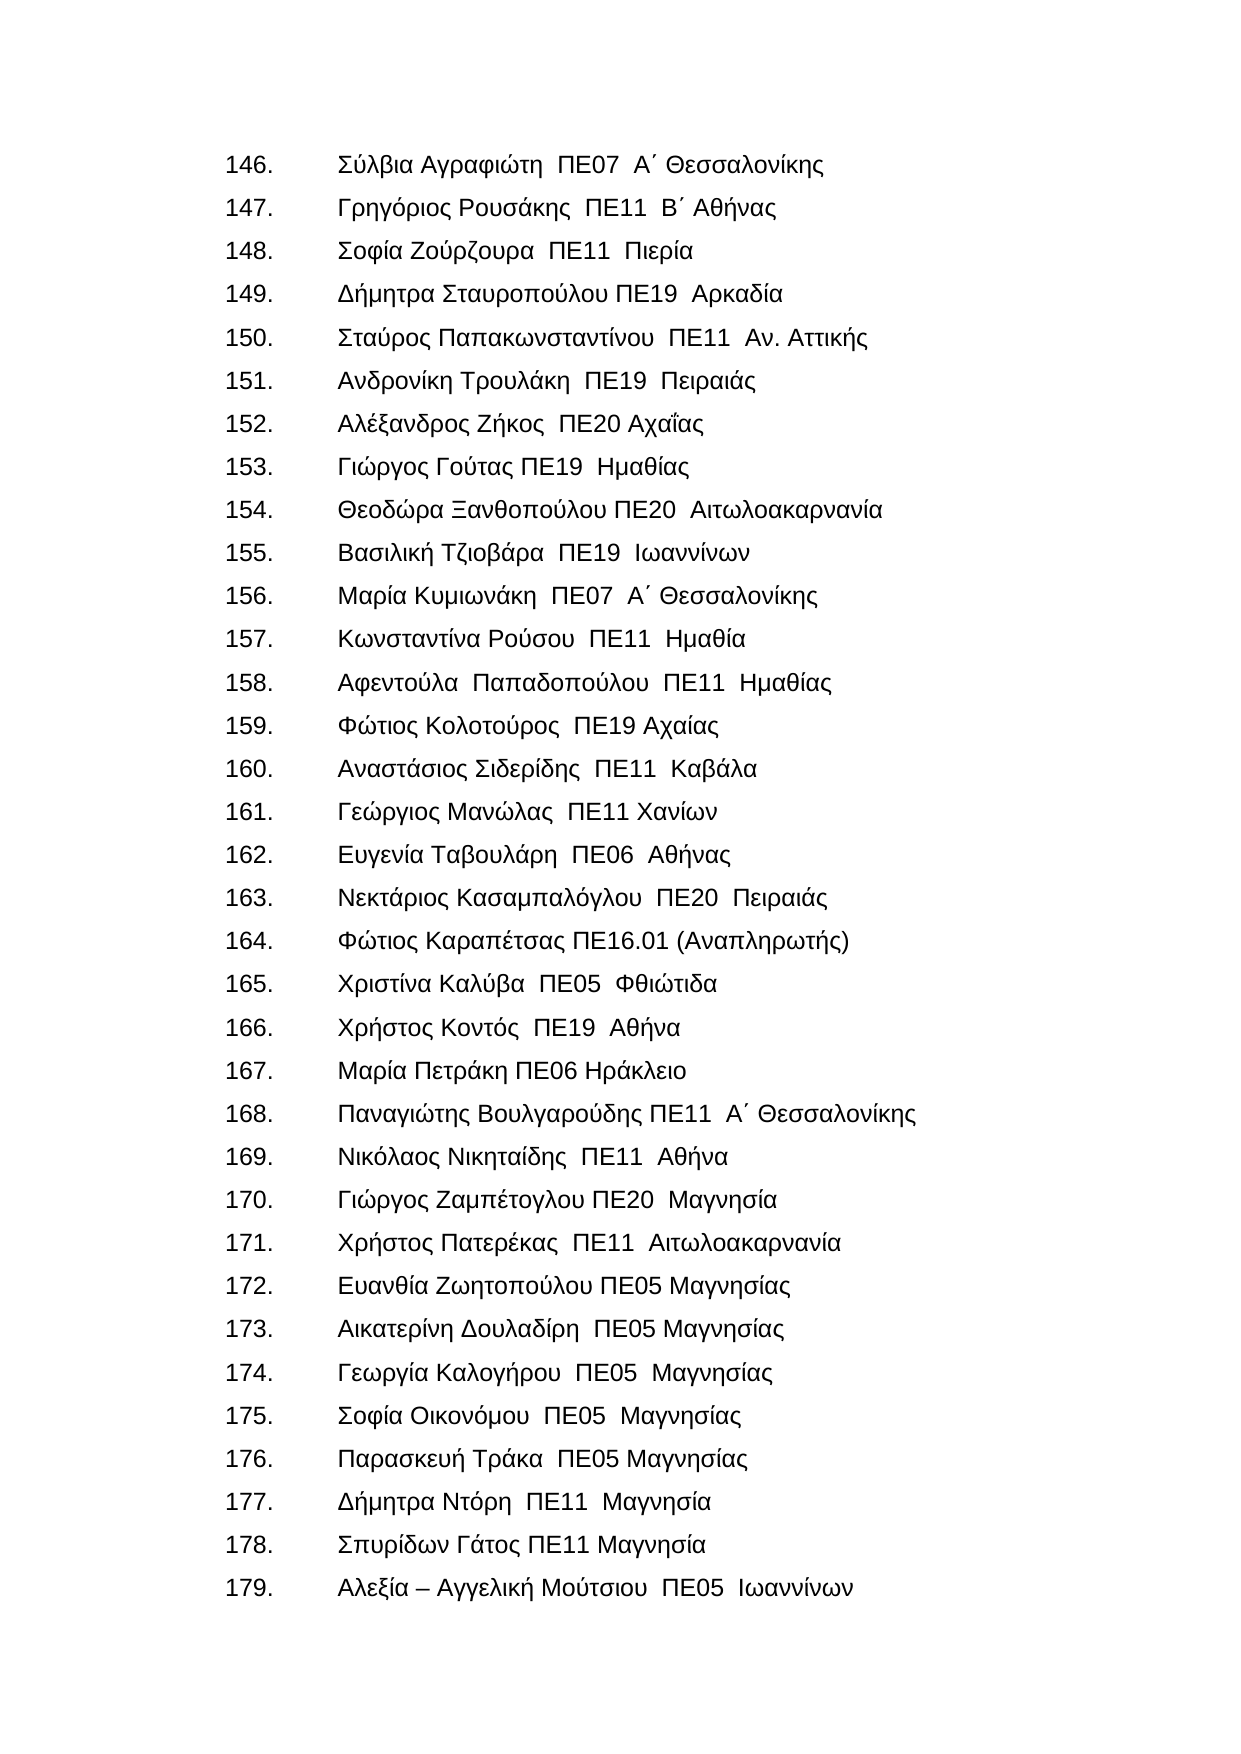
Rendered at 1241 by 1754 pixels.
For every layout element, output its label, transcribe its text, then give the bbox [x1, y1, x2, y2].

list Γρηγόριος Ρουσάκης ΠΕ11 Β΄ Αθήνας [225, 193, 1053, 222]
list Χρήστος Πατερέκας ΠΕ11 Αιτωλοακαρνανία [225, 1228, 1053, 1257]
list Αλεξία – Αγγελική Μούτσιου ΠΕ05 Ιωαννίνων [225, 1573, 1053, 1602]
list Φώτιος Καραπέτσας ΠΕ16.01 (Αναπληρωτής) [225, 926, 1053, 955]
list Αφεντούλα Παπαδοπούλου ΠΕ11 Ημαθίας [225, 667, 1053, 696]
list Σταύρος Παπακωνσταντίνου ΠΕ11 Αν. Αττικής [225, 322, 1053, 351]
list Βασιλική Τζιοβάρα ΠΕ19 Ιωαννίνων [225, 538, 1053, 567]
list Χρήστος Κοντός ΠΕ19 Αθήνα [225, 1012, 1053, 1041]
list Γεωργία Καλογήρου ΠΕ05 Μαγνησίας [225, 1357, 1053, 1386]
list Κωνσταντίνα Ρούσου ΠΕ11 Ημαθία [225, 624, 1053, 653]
list Μαρία Κυμιωνάκη ΠΕ07 Α΄ Θεσσαλονίκης [225, 581, 1053, 610]
list Σοφία Οικονόμου ΠΕ05 Μαγνησίας [225, 1401, 1053, 1429]
list Μαρία Πετράκη ΠΕ06 Ηράκλειο [225, 1056, 1053, 1084]
list Δήμητρα Σταυροπούλου ΠΕ19 Αρκαδία [225, 279, 1053, 308]
list Σοφία Ζούρζουρα ΠΕ11 Πιερία [225, 236, 1053, 265]
list Χριστίνα Καλύβα ΠΕ05 Φθιώτιδα [225, 969, 1053, 998]
list Νικόλαος Νικηταίδης ΠΕ11 Αθήνα [225, 1142, 1053, 1171]
list Γεώργιος Μανώλας ΠΕ11 Χανίων [225, 797, 1053, 826]
list Γιώργος Ζαμπέτογλου ΠΕ20 Μαγνησία [225, 1185, 1053, 1214]
list Νεκτάριος Κασαμπαλόγλου ΠΕ20 Πειραιάς [225, 883, 1053, 912]
list Αικατερίνη Δουλαδίρη ΠΕ05 Μαγνησίας [225, 1314, 1053, 1343]
list Παναγιώτης Βουλγαρούδης ΠΕ11 Α΄ Θεσσαλονίκης [225, 1099, 1053, 1127]
list Αναστάσιος Σιδερίδης ΠΕ11 Καβάλα [225, 754, 1053, 782]
list Φώτιος Κολοτούρος ΠΕ19 Αχαίας [225, 711, 1053, 739]
list Ευανθία Ζωητοπούλου ΠΕ05 Μαγνησίας [225, 1271, 1053, 1300]
list Δήμητρα Ντόρη ΠΕ11 Μαγνησία [225, 1487, 1053, 1516]
list Ανδρονίκη Τρουλάκη ΠΕ19 Πειραιάς [225, 366, 1053, 394]
list Θεοδώρα Ξανθοπούλου ΠΕ20 Αιτωλοακαρνανία [225, 495, 1053, 524]
list Αλέξανδρος Ζήκος ΠΕ20 Αχαΐας [225, 409, 1053, 437]
list Παρασκευή Τράκα ΠΕ05 Μαγνησίας [225, 1444, 1053, 1472]
list Σπυρίδων Γάτος ΠΕ11 Μαγνησία [225, 1530, 1053, 1559]
list Γιώργος Γούτας ΠΕ19 Ημαθίας [225, 452, 1053, 481]
list Ευγενία Ταβουλάρη ΠΕ06 Αθήνας [225, 840, 1053, 869]
list Σύλβια Αγραφιώτη ΠΕ07 Α΄ Θεσσαλονίκης [225, 150, 1053, 179]
